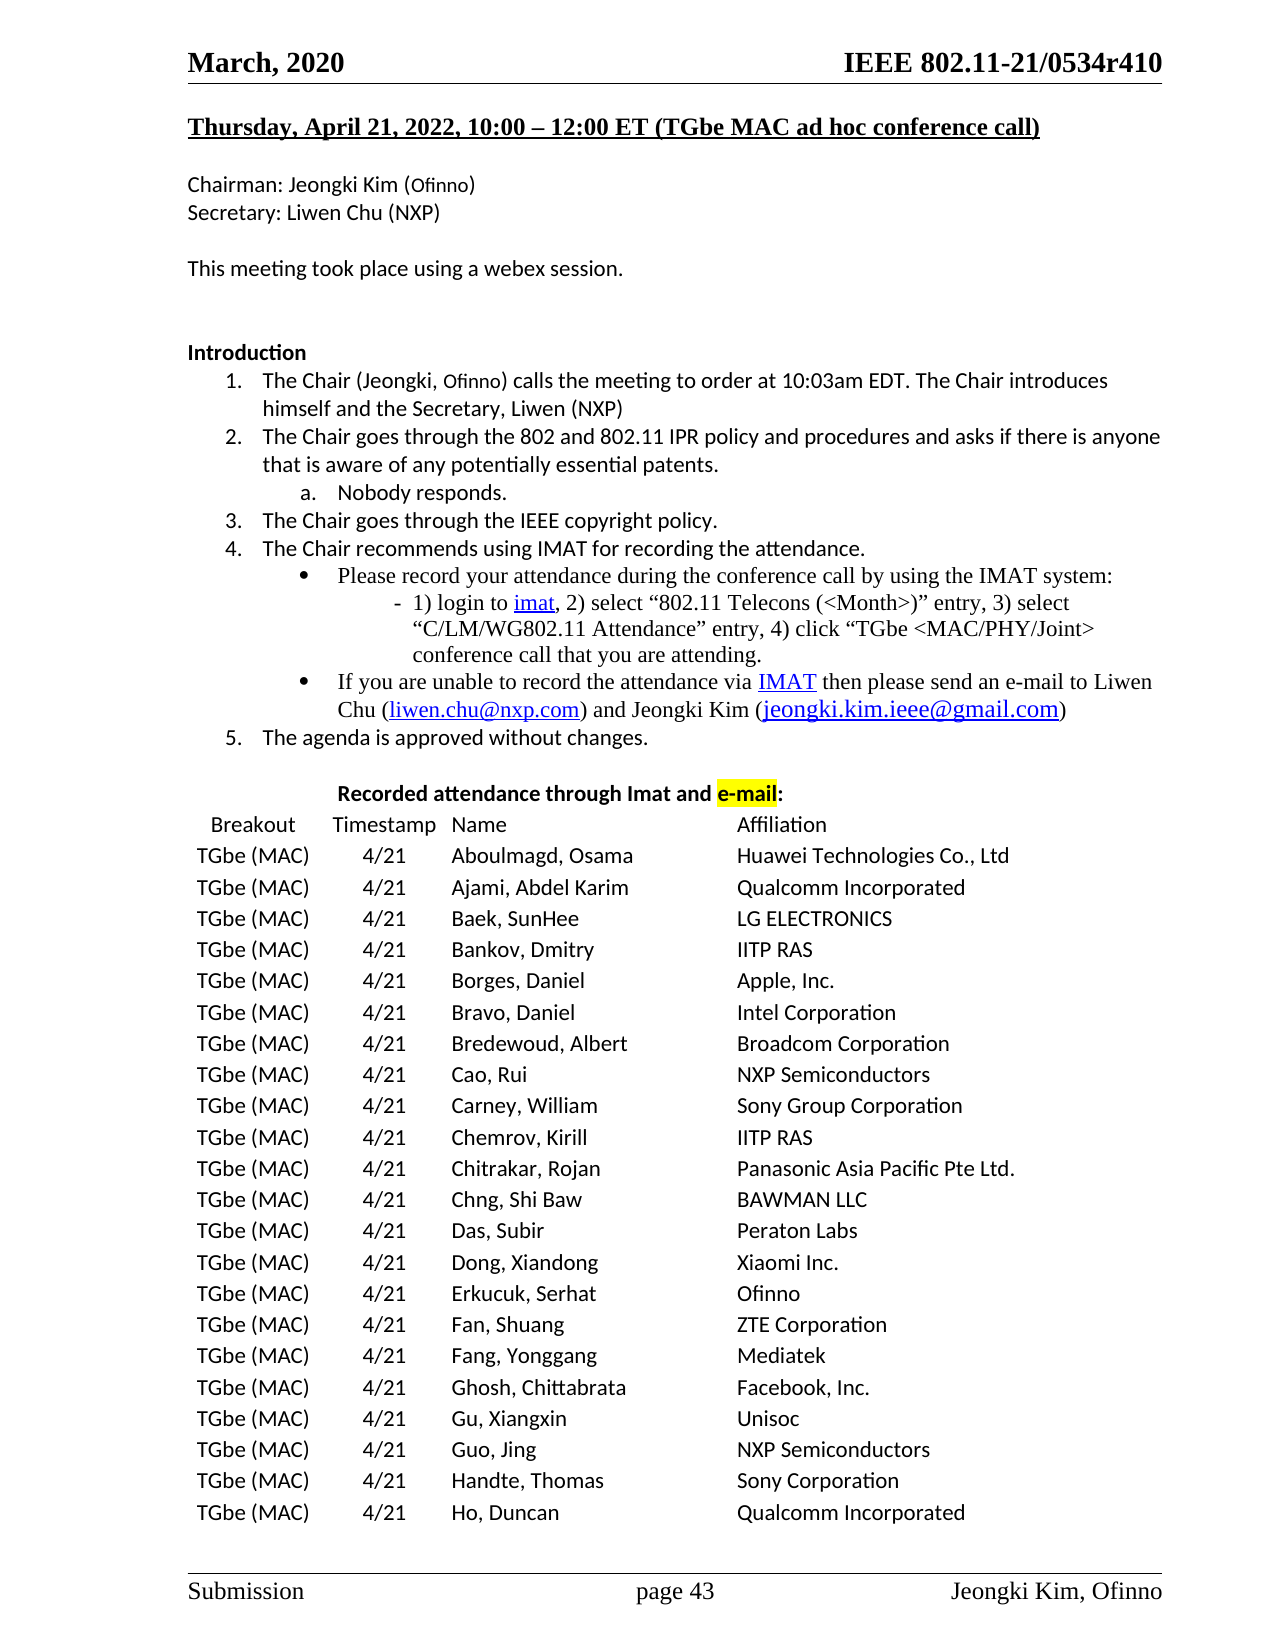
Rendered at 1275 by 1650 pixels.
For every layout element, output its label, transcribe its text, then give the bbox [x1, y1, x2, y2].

text Recorded attendance through Imat and e-mail: [337, 751, 1162, 807]
list The Chair recommends using IMAT for recording the attendance. [225, 534, 1162, 562]
list If you are unable to record the attendance via IMAT then please send an e-mail to Liwen Chu (liwen.chu@nxp.com) and Jeongki Kim (jeongki.kim.ieee@gmail.com) [300, 668, 1162, 723]
text Secretary: Liwen Chu (NXP) [187, 198, 1162, 226]
list The Chair goes through the 802 and 802.11 IPR policy and procedures and asks if there is anyone that is aware of any potentially essential patents. [225, 422, 1162, 478]
list The Chair goes through the IEEE copyright policy. [225, 506, 1162, 534]
text Introduction [187, 338, 1162, 366]
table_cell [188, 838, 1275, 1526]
list 1) login to imat, 2) select “802.11 Telecons (<Month>)” entry, 3) select “C/LM/WG802.11 Attendance” entry, 4) click “TGbe <MAC/PHY/Joint> conference call that you are attending. [394, 589, 1162, 668]
list The Chair (Jeongki, Ofinno) calls the meeting to order at 10:03am EDT. The Chair introduces himself and the Secretary, Liwen (NXP) [225, 366, 1162, 422]
text Thursday, April 21, 2022, 10:00 – 12:00 ET (TGbe MAC ad hoc conference call) [187, 112, 1162, 141]
text This meeting took place using a webex session. [187, 254, 1162, 282]
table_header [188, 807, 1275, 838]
list Please record your attendance during the conference call by using the IMAT system: [300, 562, 1162, 589]
list Nobody responds. [300, 478, 1162, 506]
text Chairman: Jeongki Kim (Ofinno) [187, 170, 1162, 198]
list The agenda is approved without changes. [225, 723, 1162, 751]
